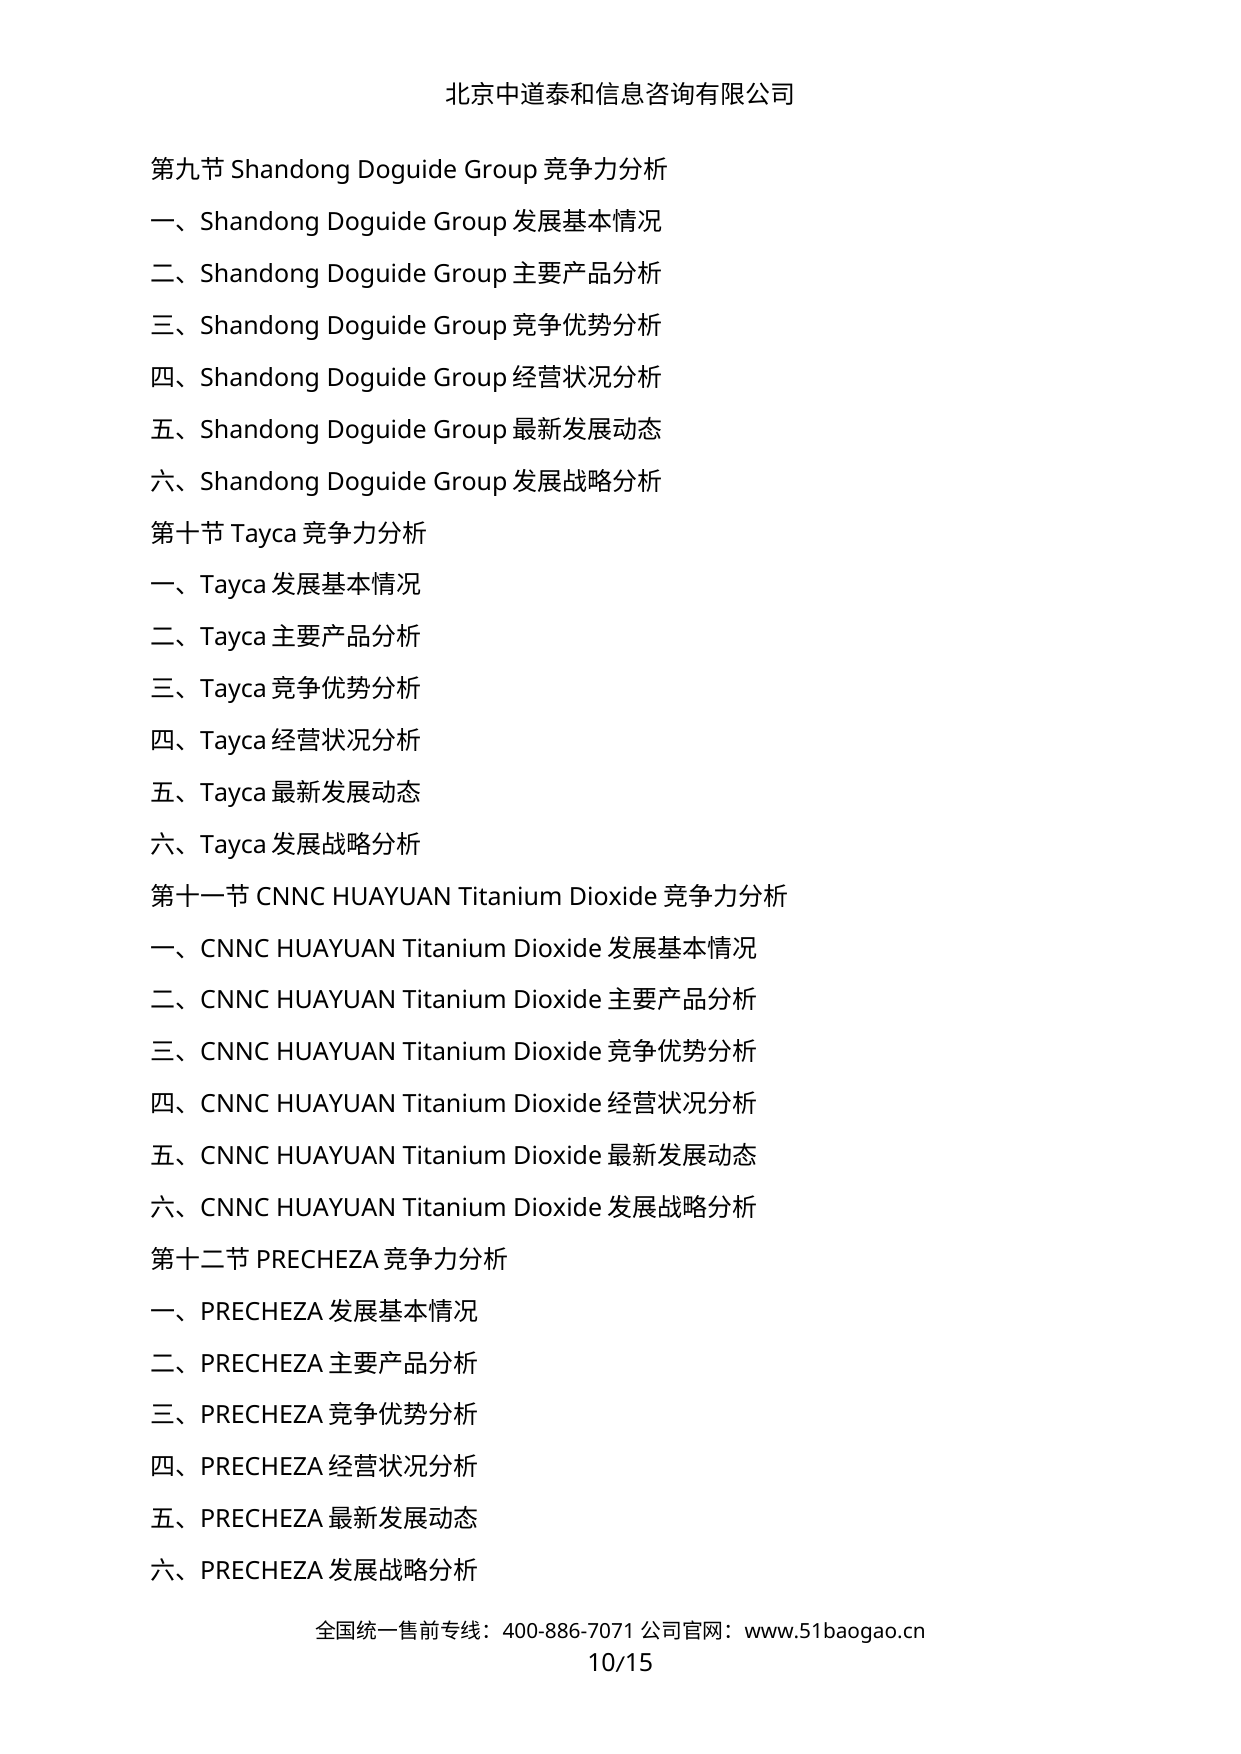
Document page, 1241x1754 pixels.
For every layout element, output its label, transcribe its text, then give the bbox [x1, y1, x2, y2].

text 一、PRECHEZA发展基本情况 [150, 1291, 1090, 1327]
text 四、CNNC HUAYUAN Titanium Dioxide经营状况分析 [150, 1084, 1090, 1120]
text 三、PRECHEZA竞争优势分析 [150, 1395, 1090, 1431]
text 三、Tayca竞争优势分析 [150, 669, 1090, 705]
text 六、CNNC HUAYUAN Titanium Dioxide发展战略分析 [150, 1187, 1090, 1224]
text 六、Tayca发展战略分析 [150, 824, 1090, 861]
text 二、Tayca主要产品分析 [150, 617, 1090, 653]
text 四、Shandong Doguide Group经营状况分析 [150, 357, 1090, 394]
text 第九节 Shandong Doguide Group竞争力分析 [150, 150, 1090, 186]
text 第十节 Tayca竞争力分析 [150, 513, 1090, 549]
text 一、Tayca发展基本情况 [150, 565, 1090, 601]
text 第十二节 PRECHEZA竞争力分析 [150, 1239, 1090, 1276]
text 二、PRECHEZA主要产品分析 [150, 1343, 1090, 1379]
text 五、Shandong Doguide Group最新发展动态 [150, 409, 1090, 446]
text 一、Shandong Doguide Group发展基本情况 [150, 202, 1090, 238]
text 三、Shandong Doguide Group竞争优势分析 [150, 306, 1090, 342]
text 第十一节 CNNC HUAYUAN Titanium Dioxide竞争力分析 [150, 876, 1090, 912]
text 三、CNNC HUAYUAN Titanium Dioxide竞争优势分析 [150, 1032, 1090, 1068]
text 六、Shandong Doguide Group发展战略分析 [150, 461, 1090, 497]
text 四、Tayca经营状况分析 [150, 721, 1090, 757]
text 一、CNNC HUAYUAN Titanium Dioxide发展基本情况 [150, 928, 1090, 964]
text 五、PRECHEZA最新发展动态 [150, 1499, 1090, 1535]
text 二、Shandong Doguide Group主要产品分析 [150, 254, 1090, 290]
text 二、CNNC HUAYUAN Titanium Dioxide主要产品分析 [150, 980, 1090, 1016]
text 五、CNNC HUAYUAN Titanium Dioxide最新发展动态 [150, 1136, 1090, 1172]
text 五、Tayca最新发展动态 [150, 772, 1090, 809]
text 四、PRECHEZA经营状况分析 [150, 1447, 1090, 1483]
text 六、PRECHEZA发展战略分析 [150, 1551, 1090, 1587]
